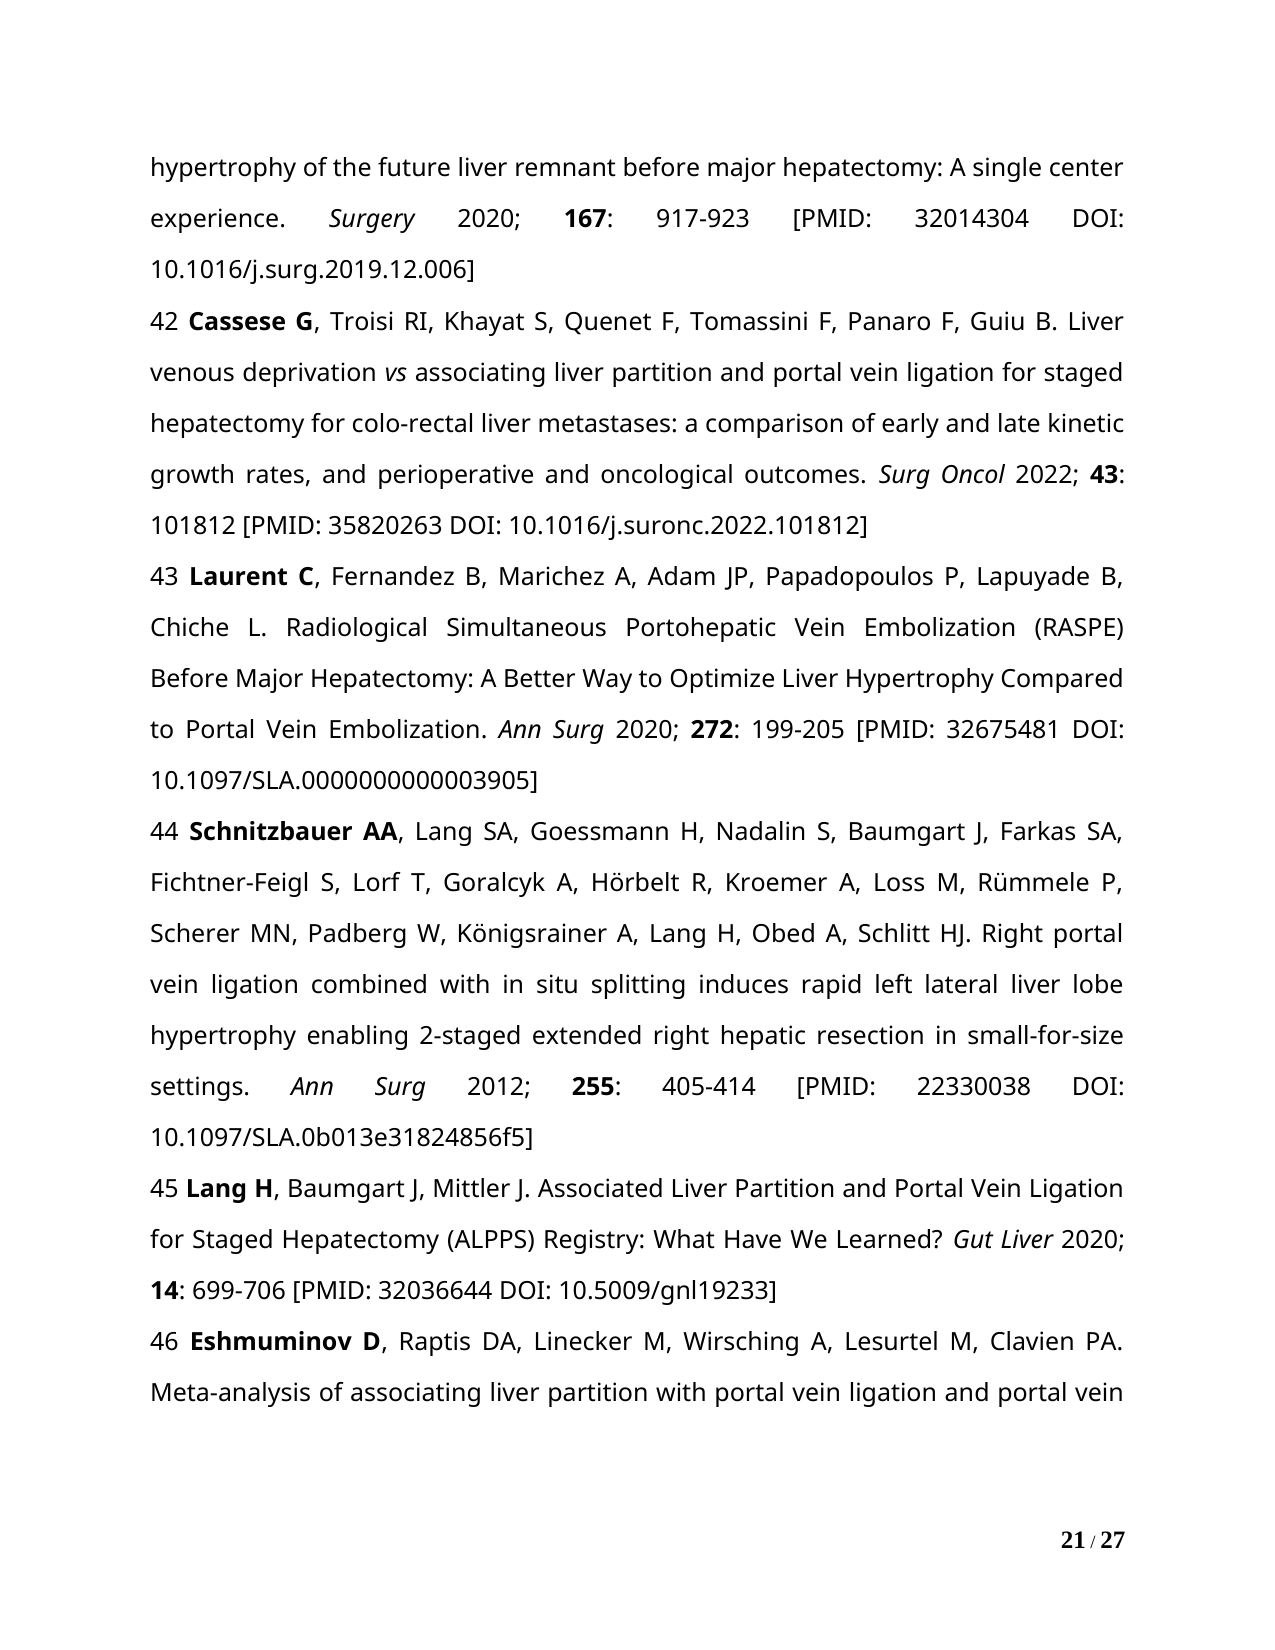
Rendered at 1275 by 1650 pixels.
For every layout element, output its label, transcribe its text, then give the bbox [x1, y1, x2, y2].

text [150, 150, 1125, 286]
text 44 Schnitzbauer AA, Lang SA, Goessmann H, Nadalin S, Baumgart J, Farkas SA, Fichtner-Feigl S, Lorf T, Goralcyk A, Hörbelt R, Kroemer A, Loss M, Rümmele P, Scherer MN, Padberg W, Königsrainer A, Lang H, Obed A, Schlitt HJ. Right portal vein ligation combined with in situ splitting induces rapid left lateral liver lobe hypertrophy enabling 2-staged extended right hepatic resection in small-for-size settings. Ann Surg 2012; 255: 405-414 [PMID: 22330038 DOI: 10.1097/SLA.0b013e31824856f5] [150, 813, 1125, 1154]
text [150, 1324, 1125, 1409]
text 45 Lang H, Baumgart J, Mittler J. Associated Liver Partition and Portal Vein Ligation for Staged Hepatectomy (ALPPS) Registry: What Have We Learned? Gut Liver 2020; 14: 699-706 [PMID: 32036644 DOI: 10.5009/gnl19233] [150, 1171, 1125, 1307]
text 43 Laurent C, Fernandez B, Marichez A, Adam JP, Papadopoulos P, Lapuyade B, Chiche L. Radiological Simultaneous Portohepatic Vein Embolization (RASPE) Before Major Hepatectomy: A Better Way to Optimize Liver Hypertrophy Compared to Portal Vein Embolization. Ann Surg 2020; 272: 199-205 [PMID: 32675481 DOI: 10.1097/SLA.0000000000003905] [150, 558, 1125, 797]
text 42 Cassese G, Troisi RI, Khayat S, Quenet F, Tomassini F, Panaro F, Guiu B. Liver venous deprivation vs associating liver partition and portal vein ligation for staged hepatectomy for colo-rectal liver metastases: a comparison of early and late kinetic growth rates, and perioperative and oncological outcomes. Surg Oncol 2022; 43: 101812 [PMID: 35820263 DOI: 10.1016/j.suronc.2022.101812] [150, 303, 1125, 541]
